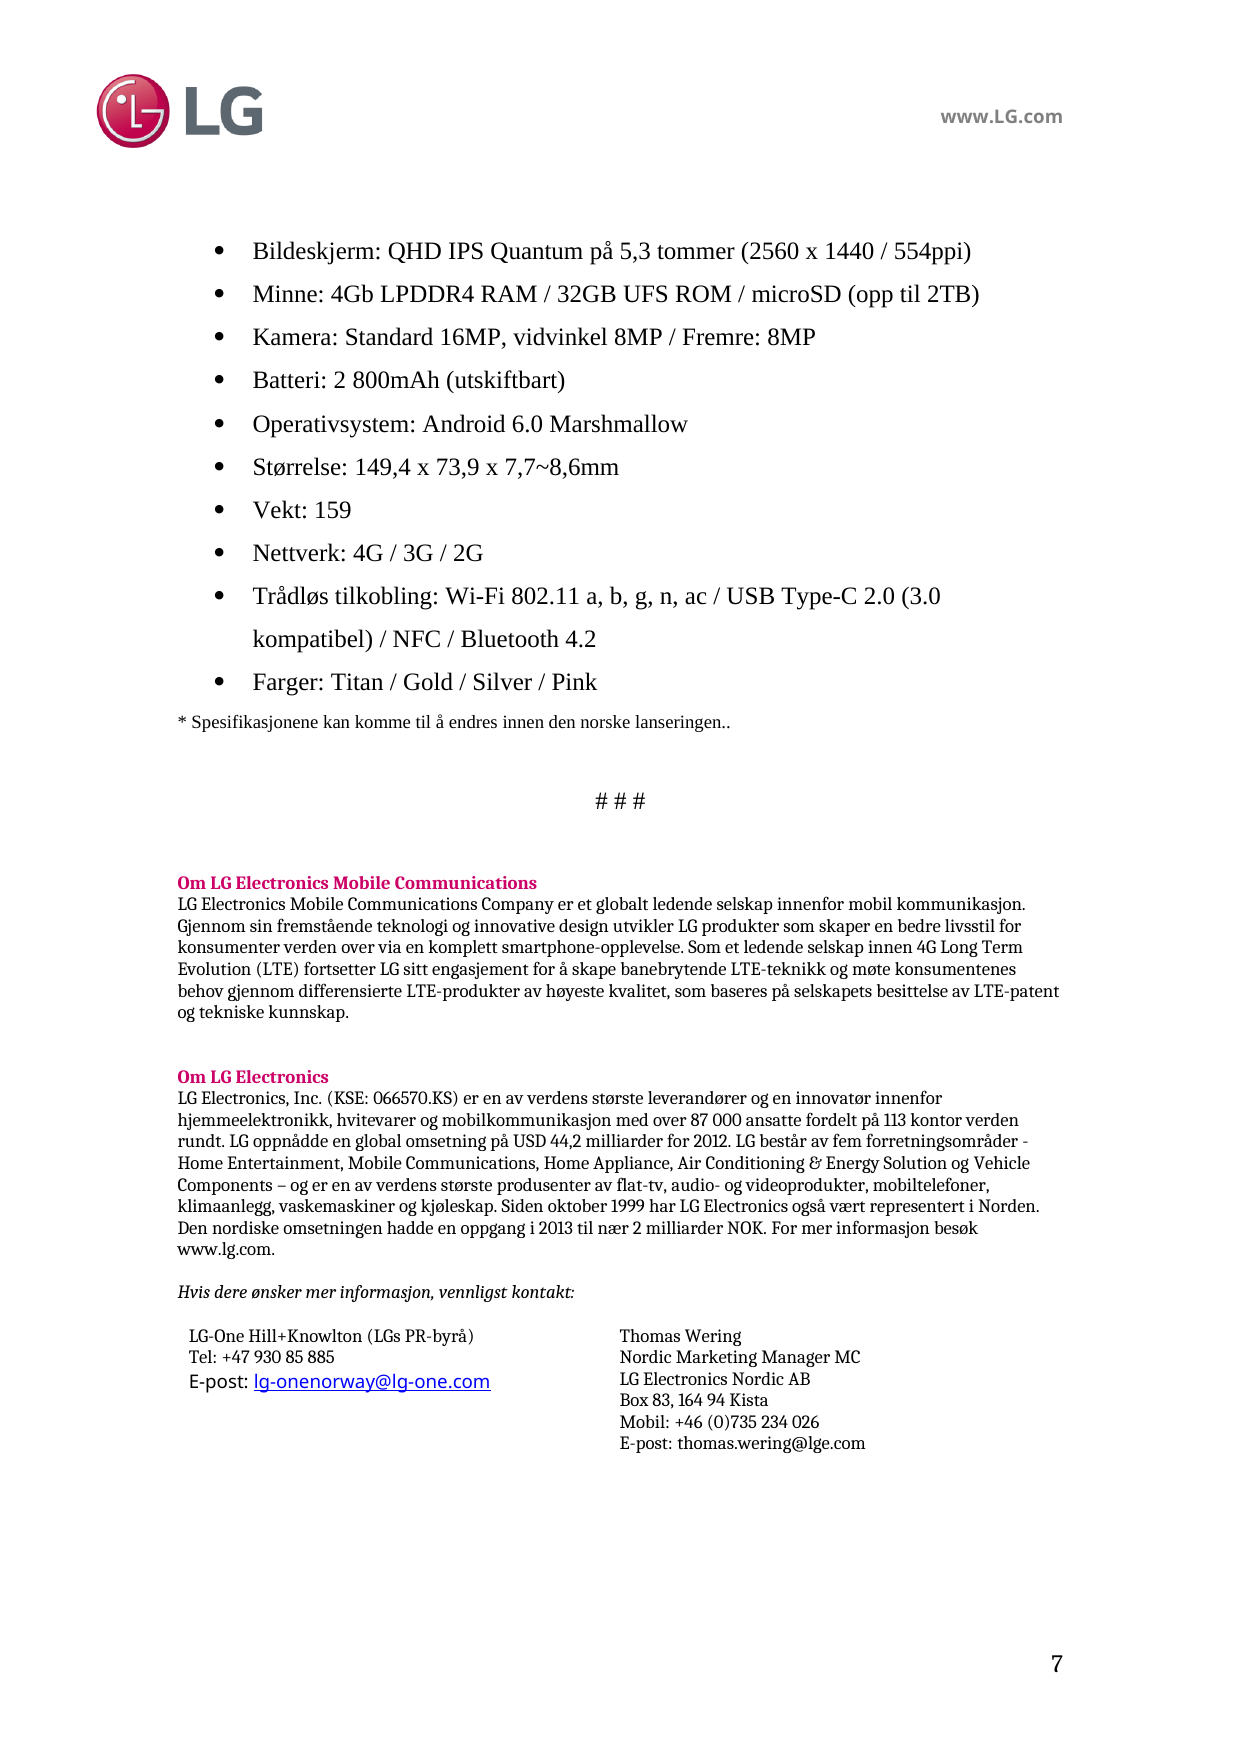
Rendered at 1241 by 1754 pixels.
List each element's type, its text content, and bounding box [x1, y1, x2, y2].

text Om LG Electronics Mobile Communications LG Electronics Mobile Communications Company er et globalt ledende selskap innenfor mobil kommunikasjon. Gjennom sin fremstående teknologi og innovative design utvikler LG produkter som skaper en bedre livsstil for konsumenter verden over via en komplett smartphone-opplevelse. Som et ledende selskap innen 4G Long Term Evolution (LTE) fortsetter LG sitt engasjement for å skape banebrytende LTE-teknikk og møte konsumentenes behov gjennom differensierte LTE-produkter av høyeste kvalitet, som baseres på selskapets besittelse av LTE-patent og tekniske kunnskap. [177, 872, 1063, 1023]
table_header LG-One Hill+Knowlton (LGs PR-byrå) Tel: +47 930 85 885 E-post: lg-onenorway@lg-one.com [177, 1325, 608, 1454]
list Minne: 4Gb LPDDR4 RAM / 32GB UFS ROM / microSD (opp til 2TB) [215, 279, 1063, 308]
list Farger: Titan / Gold / Silver / Pink [215, 667, 1063, 696]
list Batteri: 2 800mAh (utskiftbart) [215, 366, 1063, 394]
list Vekt: 159 [215, 495, 1063, 524]
text Hvis dere ønsker mer informasjon, vennligst kontakt: [177, 1282, 1063, 1303]
list Nettverk: 4G / 3G / 2G [215, 538, 1063, 567]
text # # # [177, 786, 1063, 815]
picture [94, 72, 267, 152]
list Kamera: Standard 16MP, vidvinkel 8MP / Fremre: 8MP [215, 322, 1063, 351]
text Om LG Electronics LG Electronics, Inc. (KSE: 066570.KS) er en av verdens største leverandører og en innovatør innenfor hjemmeelektronikk, hvitevarer og mobilkommunikasjon med over 87 000 ansatte fordelt på 113 kontor verden rundt. LG oppnådde en global omsetning på USD 44,2 milliarder for 2012. LG består av fem forretningsområder - Home Entertainment, Mobile Communications, Home Appliance, Air Conditioning & Energy Solution og Vehicle Components – og er en av verdens største produsenter av flat-tv, audio- og videoprodukter, mobiltelefoner, klimaanlegg, vaskemaskiner og kjøleskap. Siden oktober 1999 har LG Electronics også vært representert i Norden. Den nordiske omsetningen hadde en oppgang i 2013 til nær 2 milliarder NOK. For mer informasjon besøk www.lg.com. [177, 1066, 1063, 1260]
list Trådløs tilkobling: Wi-Fi 802.11 a, b, g, n, ac / USB Type-C 2.0 (3.0 kompatibel) / NFC / Bluetooth 4.2 [215, 581, 1063, 653]
table_header Thomas Wering Nordic Marketing Manager MC LG Electronics Nordic AB Box 83, 164 94 Kista Mobil: +46 (0)735 234 026 E-post: thomas.wering@lge.com [608, 1325, 1039, 1454]
list Størrelse: 149,4 x 73,9 x 7,7~8,6mm [215, 452, 1063, 481]
list Bildeskjerm: QHD IPS Quantum på 5,3 tommer (2560 x 1440 / 554ppi) [215, 236, 1063, 265]
text * Spesifikasjonene kan komme til å endres innen den norske lanseringen.. [177, 711, 1063, 732]
list Operativsystem: Android 6.0 Marshmallow [215, 409, 1063, 437]
